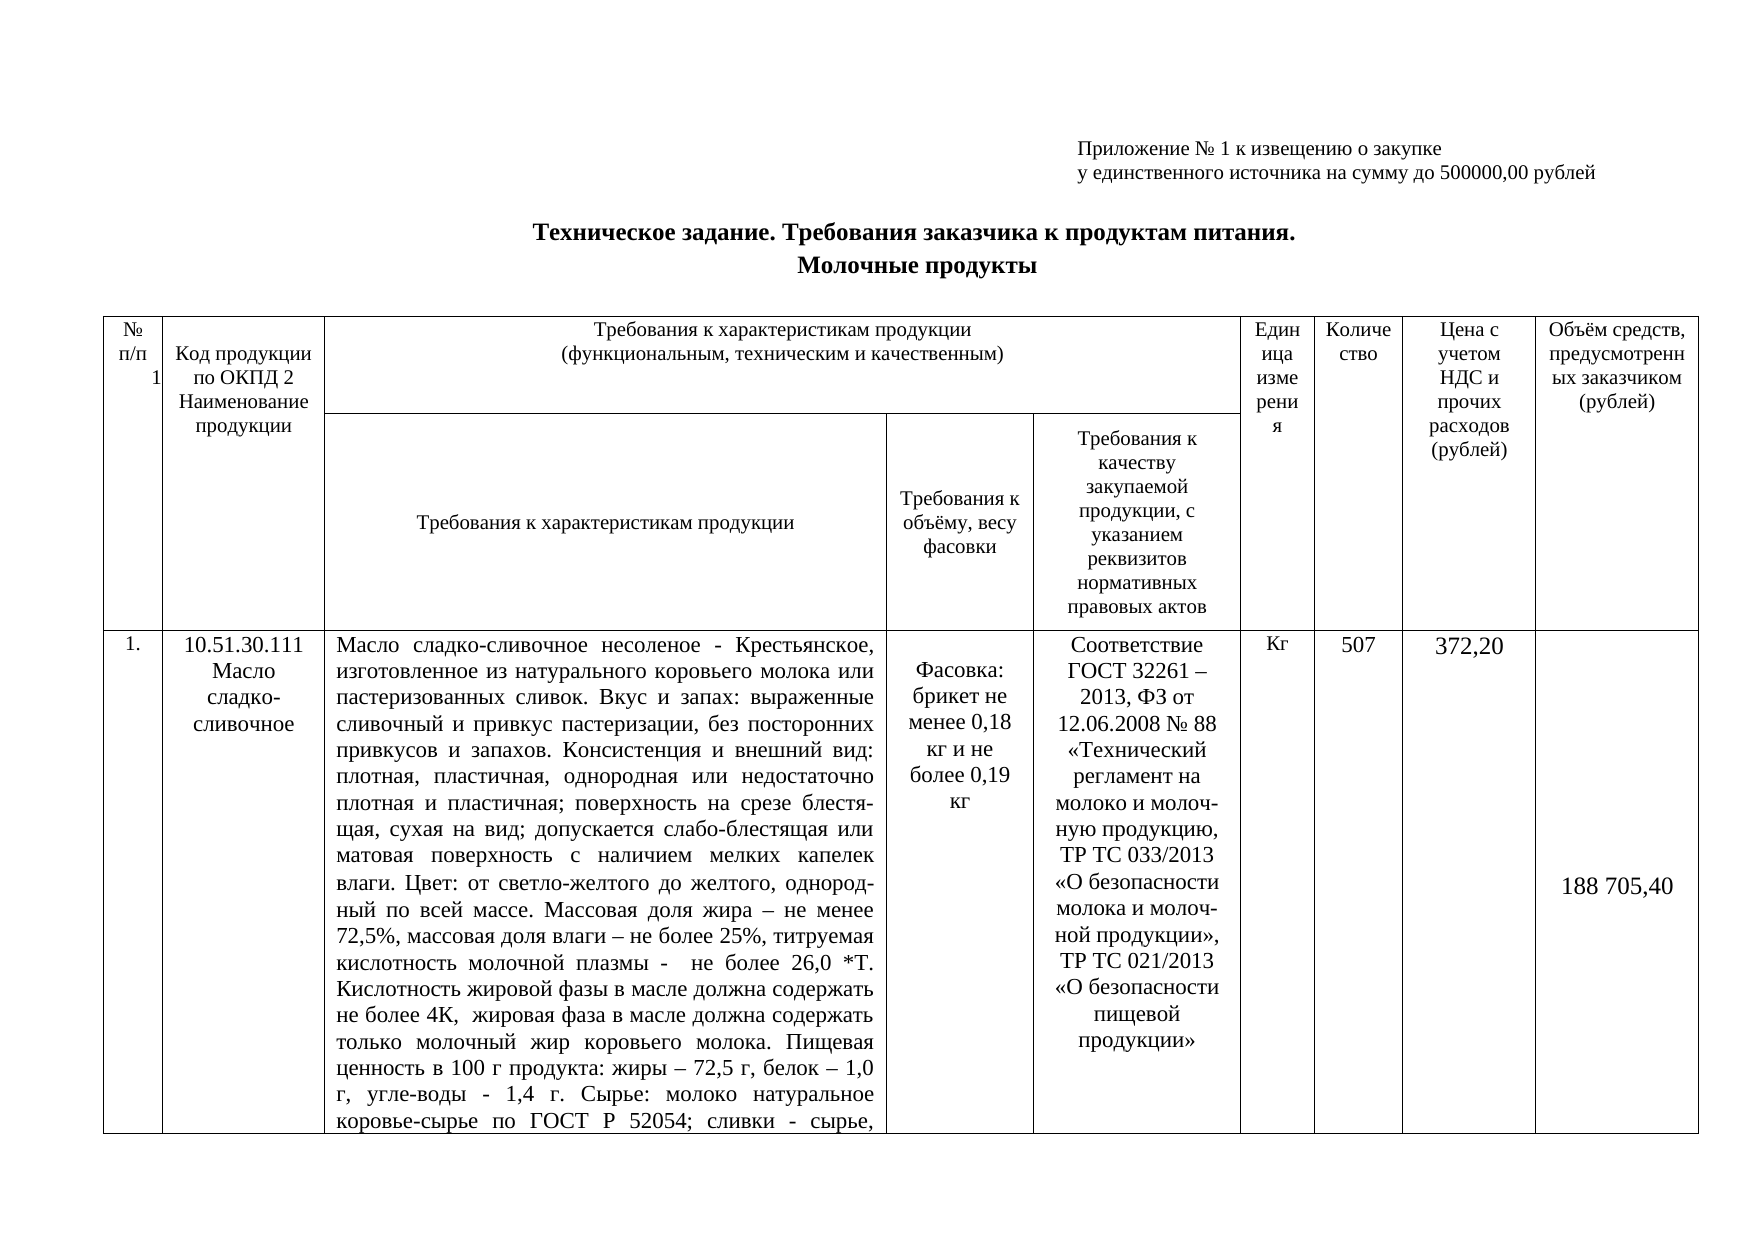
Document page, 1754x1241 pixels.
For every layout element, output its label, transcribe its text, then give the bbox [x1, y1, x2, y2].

table_header Объём средств, предусмотренных заказчиком (рублей) [1536, 317, 1698, 413]
table_cell [1536, 413, 1698, 630]
table_header Цена с учетом НДС и прочих расходов (рублей) [1403, 317, 1535, 630]
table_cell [325, 631, 886, 1133]
table_cell Требования к объёму, весу фасовки [887, 414, 1033, 630]
table_cell 188 705,40 [1536, 631, 1698, 1133]
table_header Количество [1315, 317, 1402, 630]
table_cell 1. [104, 631, 162, 1133]
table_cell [887, 631, 1033, 1133]
table_cell Требования к характеристикам продукции [325, 414, 886, 630]
text Техническое задание. Требования заказчика к продуктам питания. [192, 217, 1636, 246]
table_header № п/п 1 [104, 317, 162, 630]
text Приложение № 1 к извещению о закупке [1003, 136, 1636, 160]
table_header Код продукции по ОКПД 2 Наименование продукции [163, 317, 324, 630]
text Молочные продукты [192, 250, 1636, 278]
table_header Единица измерения [1241, 317, 1314, 630]
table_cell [163, 631, 324, 1133]
table_header Требования к характеристикам продукции (функциональным, техническим и качественным) [325, 317, 1240, 413]
table_cell Кг [1241, 631, 1314, 1133]
table_cell 372,20 [1403, 631, 1535, 1133]
table_cell 507 [1315, 631, 1402, 1133]
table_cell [1034, 631, 1240, 1133]
table_cell Требования к качеству закупаемой продукции, с указанием реквизитов нормативных правовых актов [1034, 414, 1240, 630]
text у единственного источника на сумму до 500000,00 рублей [1077, 160, 1636, 184]
